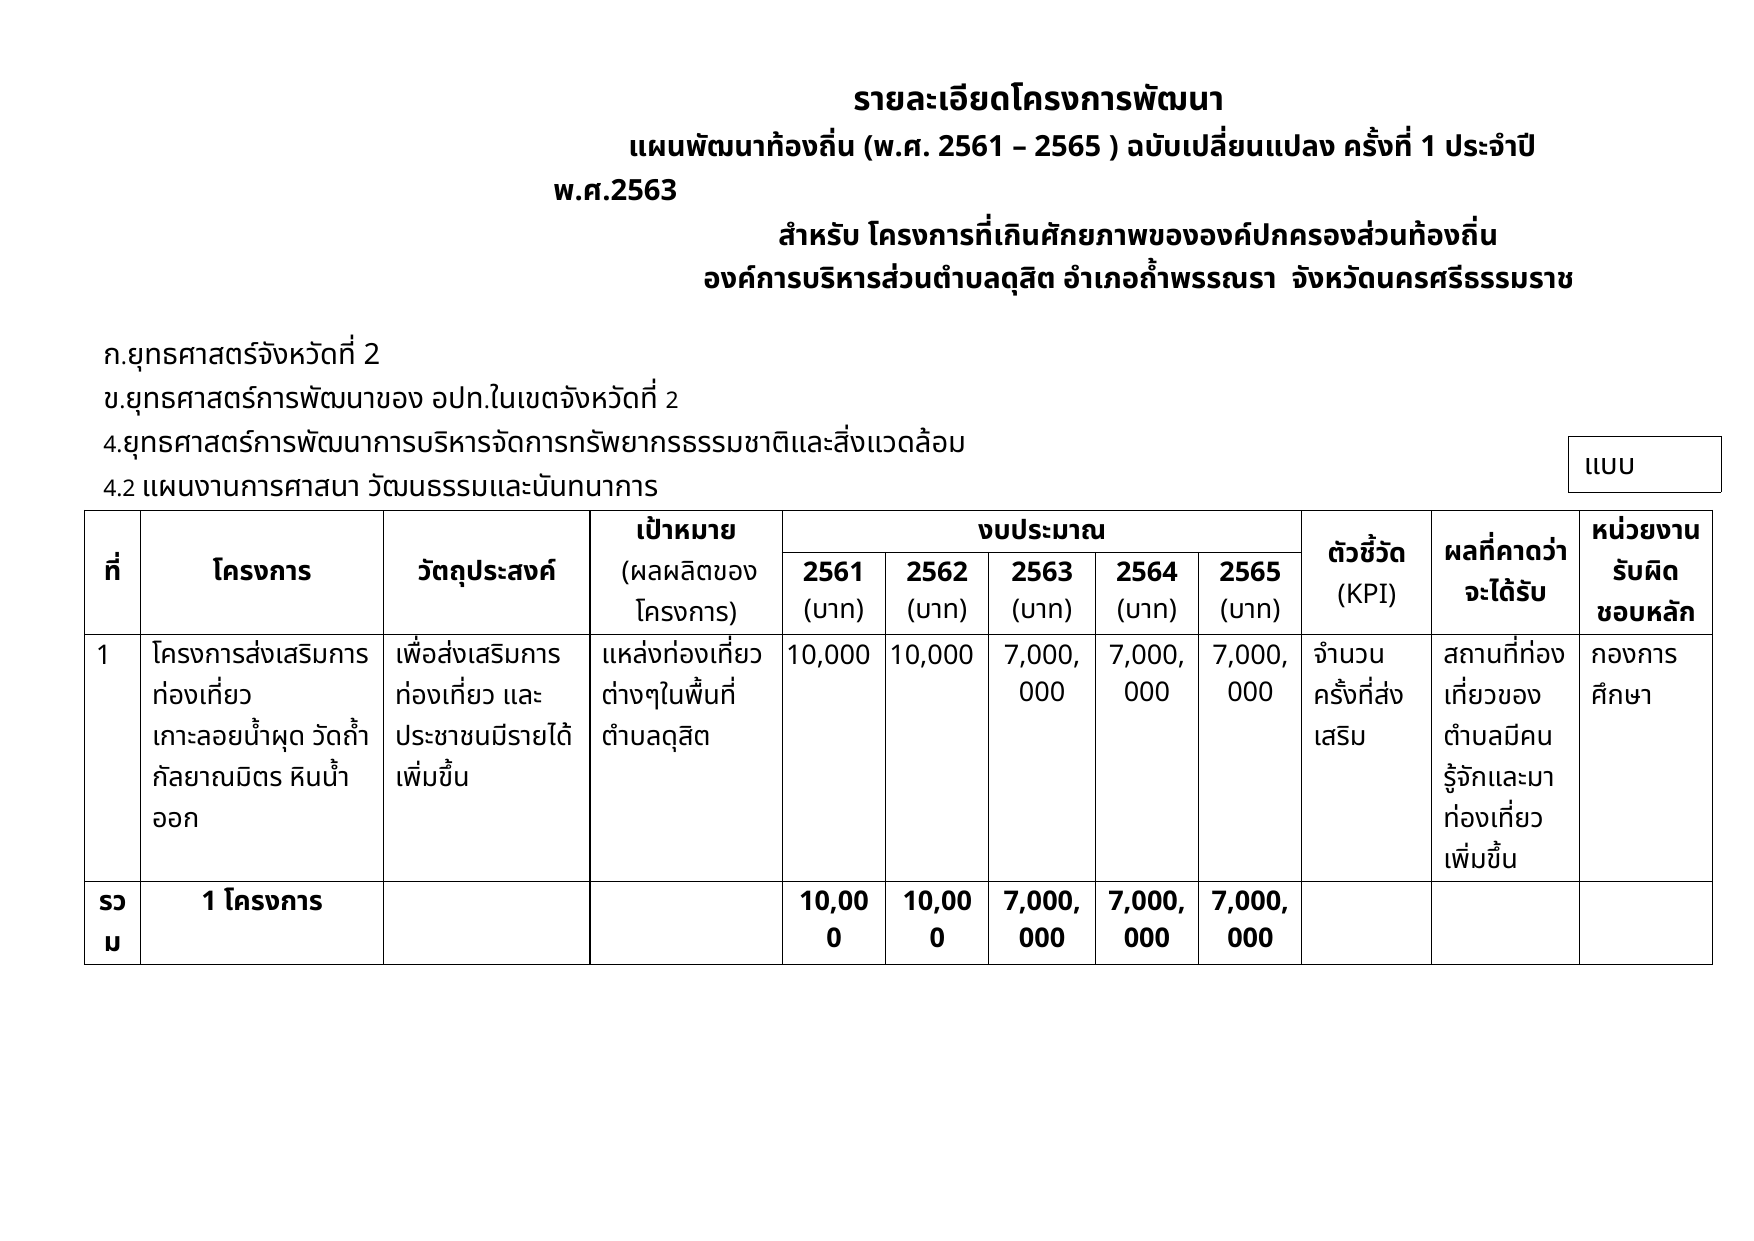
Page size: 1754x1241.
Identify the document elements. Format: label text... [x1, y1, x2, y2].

table_cell [1302, 882, 1431, 964]
table_cell 10,000 [783, 882, 885, 964]
table_cell 10,000 [783, 635, 885, 881]
table_cell สถานที่ท่องเที่ยวของตำบลมีคนรู้จักและมาท่องเที่ยวเพิ่มขึ้น [1432, 635, 1579, 881]
table_cell 7,000,000 [1199, 635, 1301, 881]
text รายละเอียดโครงการพัฒนา [778, 75, 1651, 125]
table_cell เพื่อส่งเสริมการท่องเที่ยว และประชาชนมีรายได้เพิ่มขึ้น [384, 635, 589, 881]
table_header ตัวชี้วัด (KPI) [1302, 511, 1431, 634]
table_cell 2563 (บาท) [989, 553, 1095, 634]
table_header ผลที่คาดว่าจะได้รับ [1432, 511, 1579, 634]
text แผนพัฒนาท้องถิ่น (พ.ศ. 2561 – 2565 ) ฉบับเปลี่ยนแปลง ครั้งที่ 1 ประจำปี พ.ศ.2563 [553, 125, 1636, 214]
table_header หน่วยงาน รับผิดชอบหลัก [1580, 511, 1712, 634]
text สำหรับ โครงการที่เกินศักยภาพขององค์ปกครองส่วนท้องถิ่น [703, 214, 1636, 258]
table_header เป้าหมาย (ผลผลิตของโครงการ) [591, 511, 782, 634]
table_cell 10,000 [886, 882, 988, 964]
table_header ที่ [85, 511, 140, 634]
table_cell แหล่งท่องเที่ยวต่างๆในพื้นที่ตำบลดุสิต [591, 635, 782, 881]
text องค์การบริหารส่วนตำบลดุสิต อำเภอถ้ำพรรณรา จังหวัดนครศรีธรรมราช [628, 258, 1651, 302]
table_header งบประมาณ [783, 511, 1301, 552]
text ก.ยุทธศาสตร์จังหวัดที่ 2 [103, 333, 1636, 378]
table_cell จำนวนครั้งที่ส่งเสริม [1302, 635, 1431, 881]
text ข.ยุทธศาสตร์การพัฒนาของ อปท.ในเขตจังหวัดที่ 2 [103, 378, 1636, 422]
table_cell รวม [85, 882, 140, 964]
table_header โครงการ [141, 511, 383, 634]
text 4.2 แผนงานการศาสนา วัฒนธรรมและนันทนาการ [103, 466, 1636, 510]
table_cell 7,000,000 [1096, 882, 1198, 964]
table_cell 7,000,000 [1199, 882, 1301, 964]
text 4.ยุทธศาสตร์การพัฒนาการบริหารจัดการทรัพยากรธรรมชาติและสิ่งแวดล้อม [103, 422, 1636, 466]
table_cell 2565 (บาท) [1199, 553, 1301, 634]
table_cell [1580, 882, 1712, 964]
table_header วัตถุประสงค์ [384, 511, 589, 634]
table_cell 1 [85, 635, 140, 881]
table_cell [384, 882, 589, 964]
table_cell 7,000,000 [989, 882, 1095, 964]
table_cell 2564 (บาท) [1096, 553, 1198, 634]
table_cell 2562 (บาท) [886, 553, 988, 634]
table_cell โครงการส่งเสริมการท่องเที่ยว เกาะลอยน้ำผุด วัดถ้ำกัลยาณมิตร หินน้ำออก [141, 635, 383, 881]
table_cell กองการศึกษา [1580, 635, 1712, 881]
table_cell 2561 (บาท) [783, 553, 885, 634]
table_cell [1432, 882, 1579, 964]
table_cell 7,000,000 [1096, 635, 1198, 881]
table_cell 10,000 [886, 635, 988, 881]
table_cell 7,000,000 [989, 635, 1095, 881]
table_cell 1 โครงการ [141, 882, 383, 964]
table_cell [591, 882, 782, 964]
